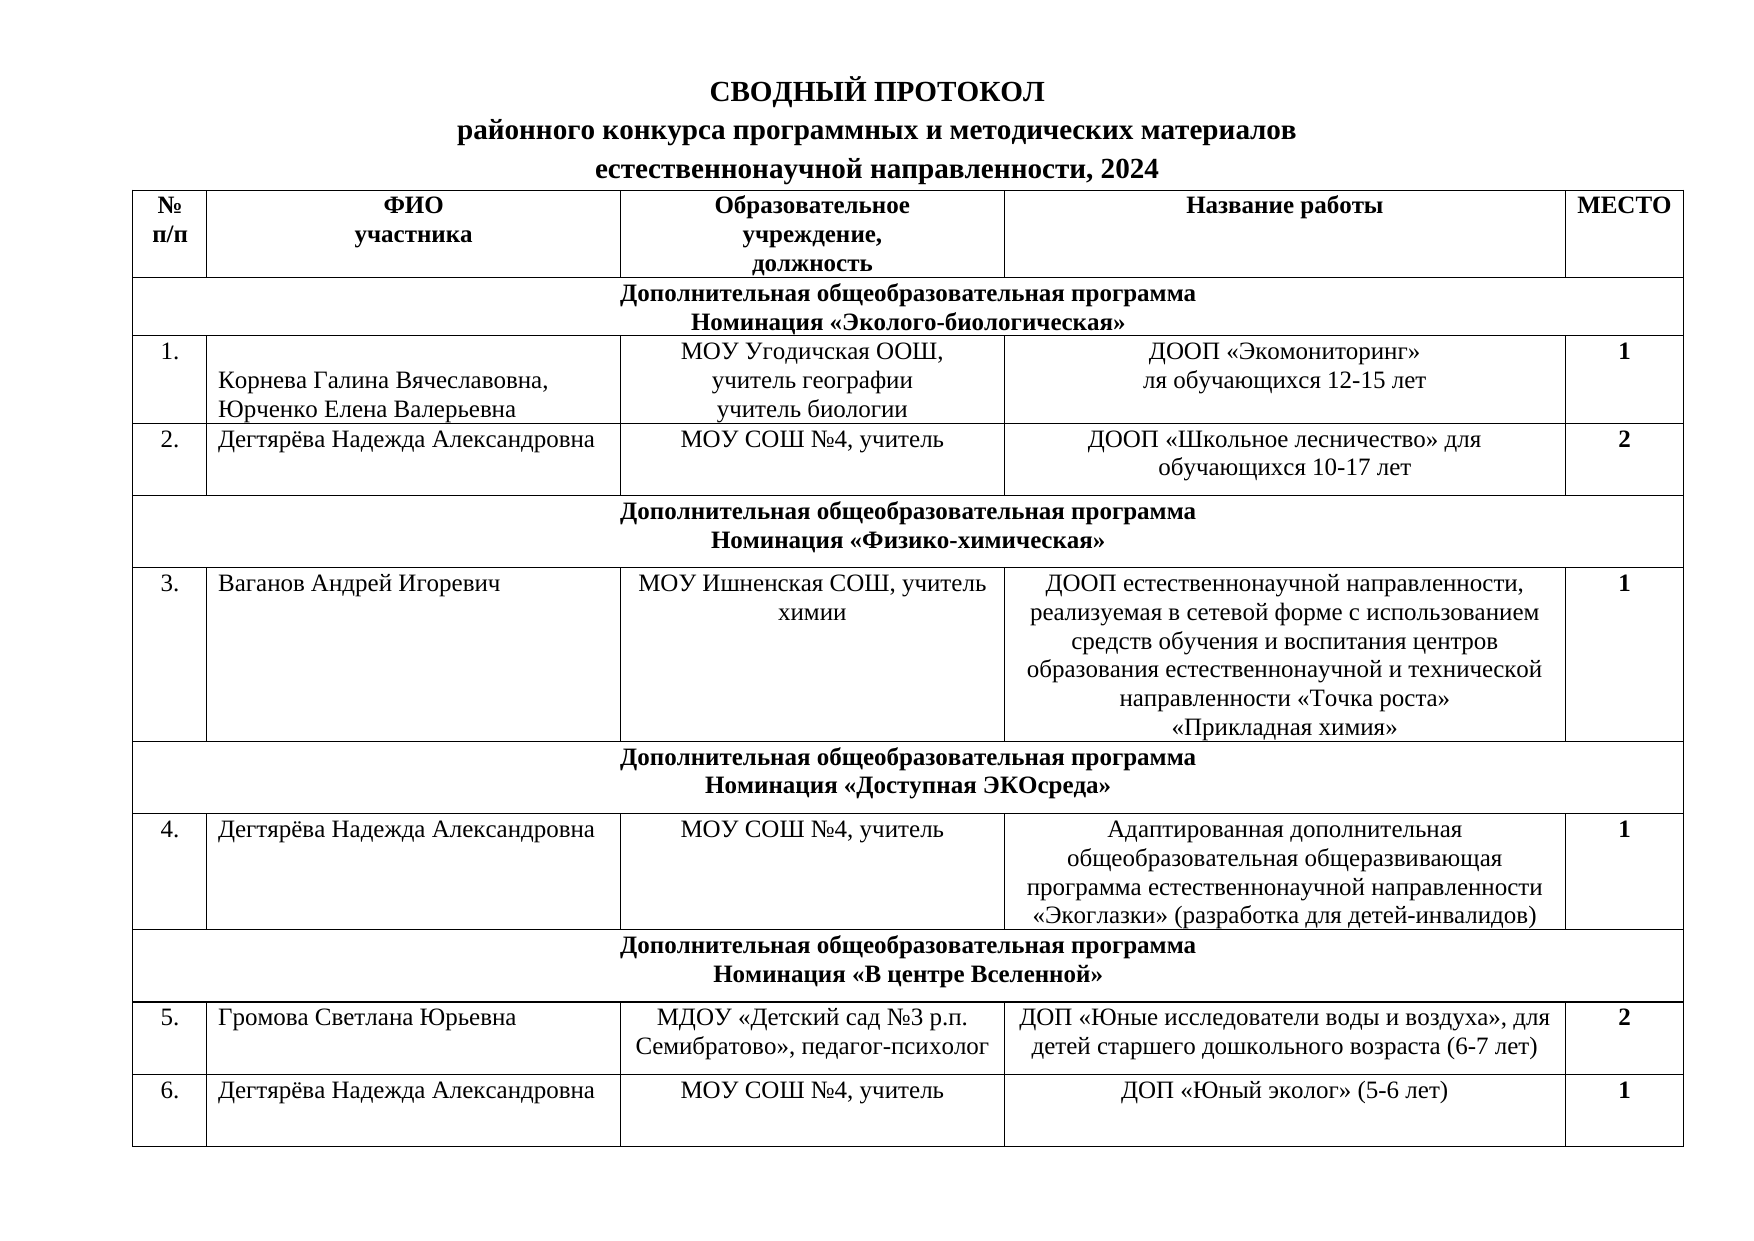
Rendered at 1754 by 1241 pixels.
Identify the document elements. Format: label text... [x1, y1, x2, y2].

table_cell Дополнительная общеобразовательная программа Номинация «Эколого-биологическая» [133, 278, 1683, 335]
table_cell МОУ Угодичская ООШ, учитель географии учитель биологии [621, 336, 1004, 423]
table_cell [621, 1003, 1004, 1074]
table_cell 1 [1566, 336, 1683, 423]
text районного конкурса программных и методических материалов [118, 112, 1636, 146]
table_cell ДООП «Школьное лесничество» для обучающихся 10-17 лет [1005, 424, 1565, 495]
table_cell 2 [1566, 424, 1683, 495]
table_cell МОУ СОШ №4, учитель [621, 814, 1004, 929]
text СВОДНЫЙ ПРОТОКОЛ [118, 74, 1636, 107]
table_cell Ваганов Андрей Игоревич [207, 568, 620, 741]
table_cell Корнева Галина Вячеславовна, Юрченко Елена Валерьевна [207, 336, 620, 423]
table_cell Дегтярёва Надежда Александровна [207, 424, 620, 495]
table_cell 2 [1566, 1003, 1683, 1074]
table_cell Адаптированная дополнительная общеобразовательная общеразвивающая программа естественнонаучной направленности «Экоглазки» (разработка для детей-инвалидов) [1005, 814, 1565, 929]
table_cell Дегтярёва Надежда Александровна [207, 1075, 620, 1146]
table_cell Дополнительная общеобразовательная программа Номинация «В центре Вселенной» [133, 930, 1683, 1001]
table_cell Дегтярёва Надежда Александровна [207, 814, 620, 929]
table_cell 1 [1566, 814, 1683, 929]
table_cell 1 [1566, 1075, 1683, 1146]
table_cell Дополнительная общеобразовательная программа Номинация «Физико-химическая» [133, 496, 1683, 567]
table_cell МОУ СОШ №4, учитель [621, 424, 1004, 495]
table_header Название работы [1005, 191, 1565, 277]
table_header МЕСТО [1566, 191, 1683, 277]
table_cell 3. [133, 568, 206, 741]
table_cell 1. [133, 336, 206, 423]
table_cell ДООП естественнонаучной направленности, реализуемая в сетевой форме с использованием средств обучения и воспитания центров образования естественнонаучной и технической направленности «Точка роста» «Прикладная химия» [1005, 568, 1565, 741]
table_cell 2. [133, 424, 206, 495]
table_cell Дополнительная общеобразовательная программа Номинация «Доступная ЭКОсреда» [133, 742, 1683, 813]
table_cell ДОП «Юные исследователи воды и воздуха», для детей старшего дошкольного возраста (6-7 лет) [1005, 1003, 1565, 1074]
table_header № п/п [133, 191, 206, 277]
table_cell МОУ Ишненская СОШ, учитель химии [621, 568, 1004, 741]
table_cell 4. [133, 814, 206, 929]
table_cell 5. [133, 1003, 206, 1074]
table_cell Громова Светлана Юрьевна [207, 1003, 620, 1074]
text естественнонаучной направленности, 2024 [118, 151, 1636, 184]
table_cell 6. [133, 1075, 206, 1146]
table_cell 1 [1566, 568, 1683, 741]
table_header Образовательное учреждение, должность [621, 191, 1004, 277]
table_cell ДОП «Юный эколог» (5-6 лет) [1005, 1075, 1565, 1146]
table_cell ДООП «Экомониторинг» ля обучающихся 12-15 лет [1005, 336, 1565, 423]
table_header ФИО участника [207, 191, 620, 277]
table_cell МОУ СОШ №4, учитель [621, 1075, 1004, 1146]
